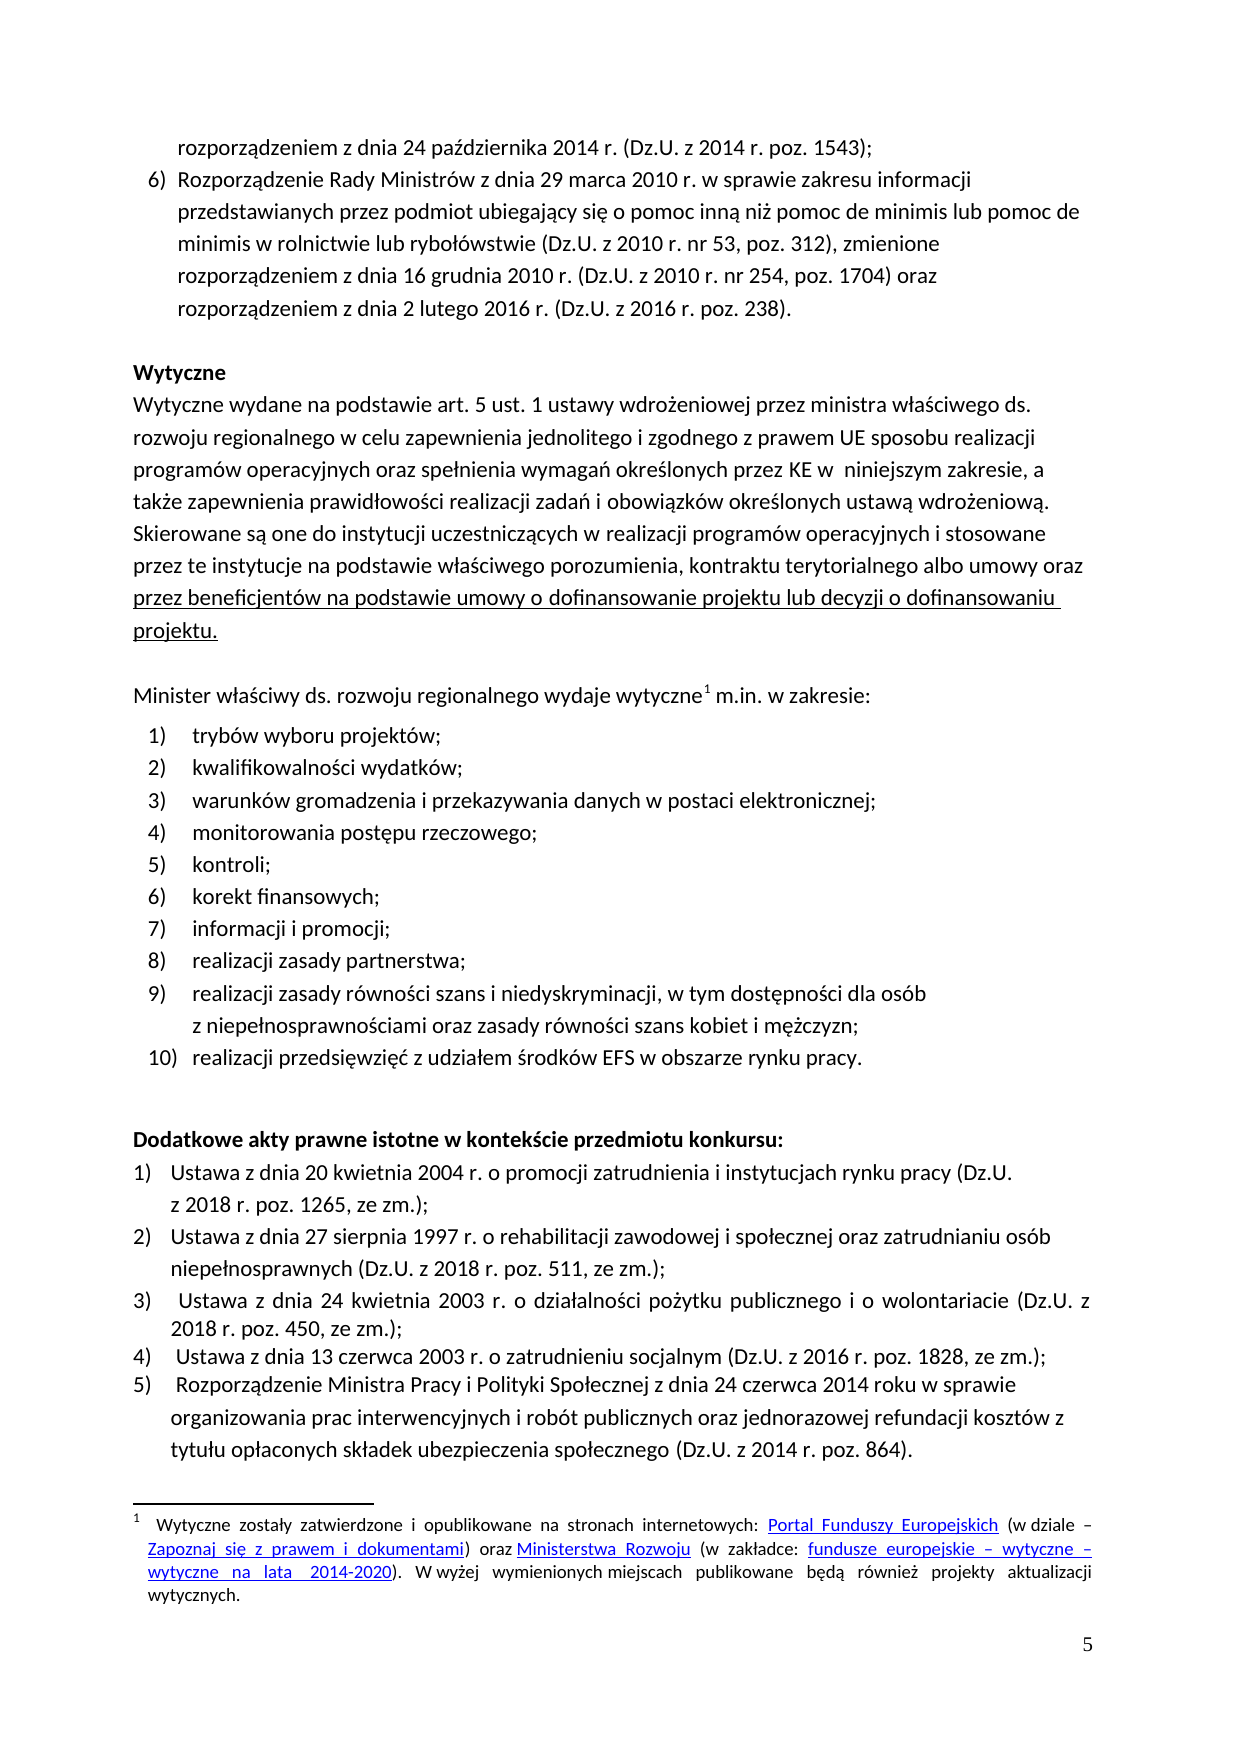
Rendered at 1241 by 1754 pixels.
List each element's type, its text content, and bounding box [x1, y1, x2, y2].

text Minister właściwy ds. rozwoju regionalnego wydaje wytyczne m.in. w zakresie: [133, 681, 1093, 709]
list Rozporządzenie Ministra Pracy i Polityki Społecznej z dnia 24 czerwca 2014 roku w sprawie organizowania prac interwencyjnych i robót publicznych oraz jednorazowej refundacji kosztów z tytułu opłaconych składek ubezpieczenia społecznego (Dz.U. z 2014 r. poz. 864). [133, 1370, 1093, 1463]
list korekt finansowych; [148, 882, 1093, 910]
list Ustawa z dnia 27 sierpnia 1997 r. o rehabilitacji zawodowej i społecznej oraz zatrudnianiu osób niepełnosprawnych (Dz.U. z 2018 r. poz. 511, ze zm.); [133, 1222, 1093, 1282]
list realizacji zasady partnerstwa; [148, 947, 1093, 975]
list informacji i promocji; [148, 914, 1093, 942]
list realizacji zasady równości szans i niedyskryminacji, w tym dostępności dla osób z niepełnosprawnościami oraz zasady równości szans kobiet i mężczyzn; [148, 979, 1093, 1039]
list Ustawa z dnia 20 kwietnia 2004 r. o promocji zatrudnienia i instytucjach rynku pracy (Dz.U. z 2018 r. poz. 1265, ze zm.); [133, 1158, 1093, 1218]
list Ustawa z dnia 13 czerwca 2003 r. o zatrudnieniu socjalnym (Dz.U. z 2016 r. poz. 1828, ze zm.); [133, 1342, 1093, 1370]
list Rozporządzenie Rady Ministrów z dnia 29 marca 2010 r. w sprawie zakresu informacji przedstawianych przez podmiot ubiegający się o pomoc inną niż pomoc de minimis lub pomoc de minimis w rolnictwie lub rybołówstwie (Dz.U. z 2010 r. nr 53, poz. 312), zmienione rozporządzeniem z dnia 16 grudnia 2010 r. (Dz.U. z 2010 r. nr 254, poz. 1704) oraz rozporządzeniem z dnia 2 lutego 2016 r. (Dz.U. z 2016 r. poz. 238). [148, 165, 1093, 322]
list kwalifikowalności wydatków; [148, 753, 1093, 782]
list warunków gromadzenia i przekazywania danych w postaci elektronicznej; [148, 786, 1093, 814]
list Ustawa z dnia 24 kwietnia 2003 r. o działalności pożytku publicznego i o wolontariacie (Dz.U. z 2018 r. poz. 450, ze zm.); [133, 1286, 1093, 1342]
list realizacji przedsięwzięć z udziałem środków EFS w obszarze rynku pracy. [148, 1043, 1093, 1071]
list trybów wyboru projektów; [148, 721, 1093, 749]
list monitorowania postępu rzeczowego; [148, 818, 1093, 846]
text Wytyczne [133, 358, 1093, 386]
list kontroli; [148, 850, 1093, 878]
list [148, 133, 1093, 161]
text Dodatkowe akty prawne istotne w kontekście przedmiotu konkursu: [133, 1125, 1093, 1153]
text Wytyczne wydane na podstawie art. 5 ust. 1 ustawy wdrożeniowej przez ministra właściwego ds. rozwoju regionalnego w celu zapewnienia jednolitego i zgodnego z prawem UE sposobu realizacji programów operacyjnych oraz spełnienia wymagań określonych przez KE w niniejszym zakresie, a także zapewnienia prawidłowości realizacji zadań i obowiązków określonych ustawą wdrożeniową. Skierowane są one do instytucji uczestniczących w realizacji programów operacyjnych i stosowane przez te instytucje na podstawie właściwego porozumienia, kontraktu terytorialnego albo umowy oraz przez beneficjentów na podstawie umowy o dofinansowanie projektu lub decyzji o dofinansowaniu projektu. [133, 390, 1093, 644]
